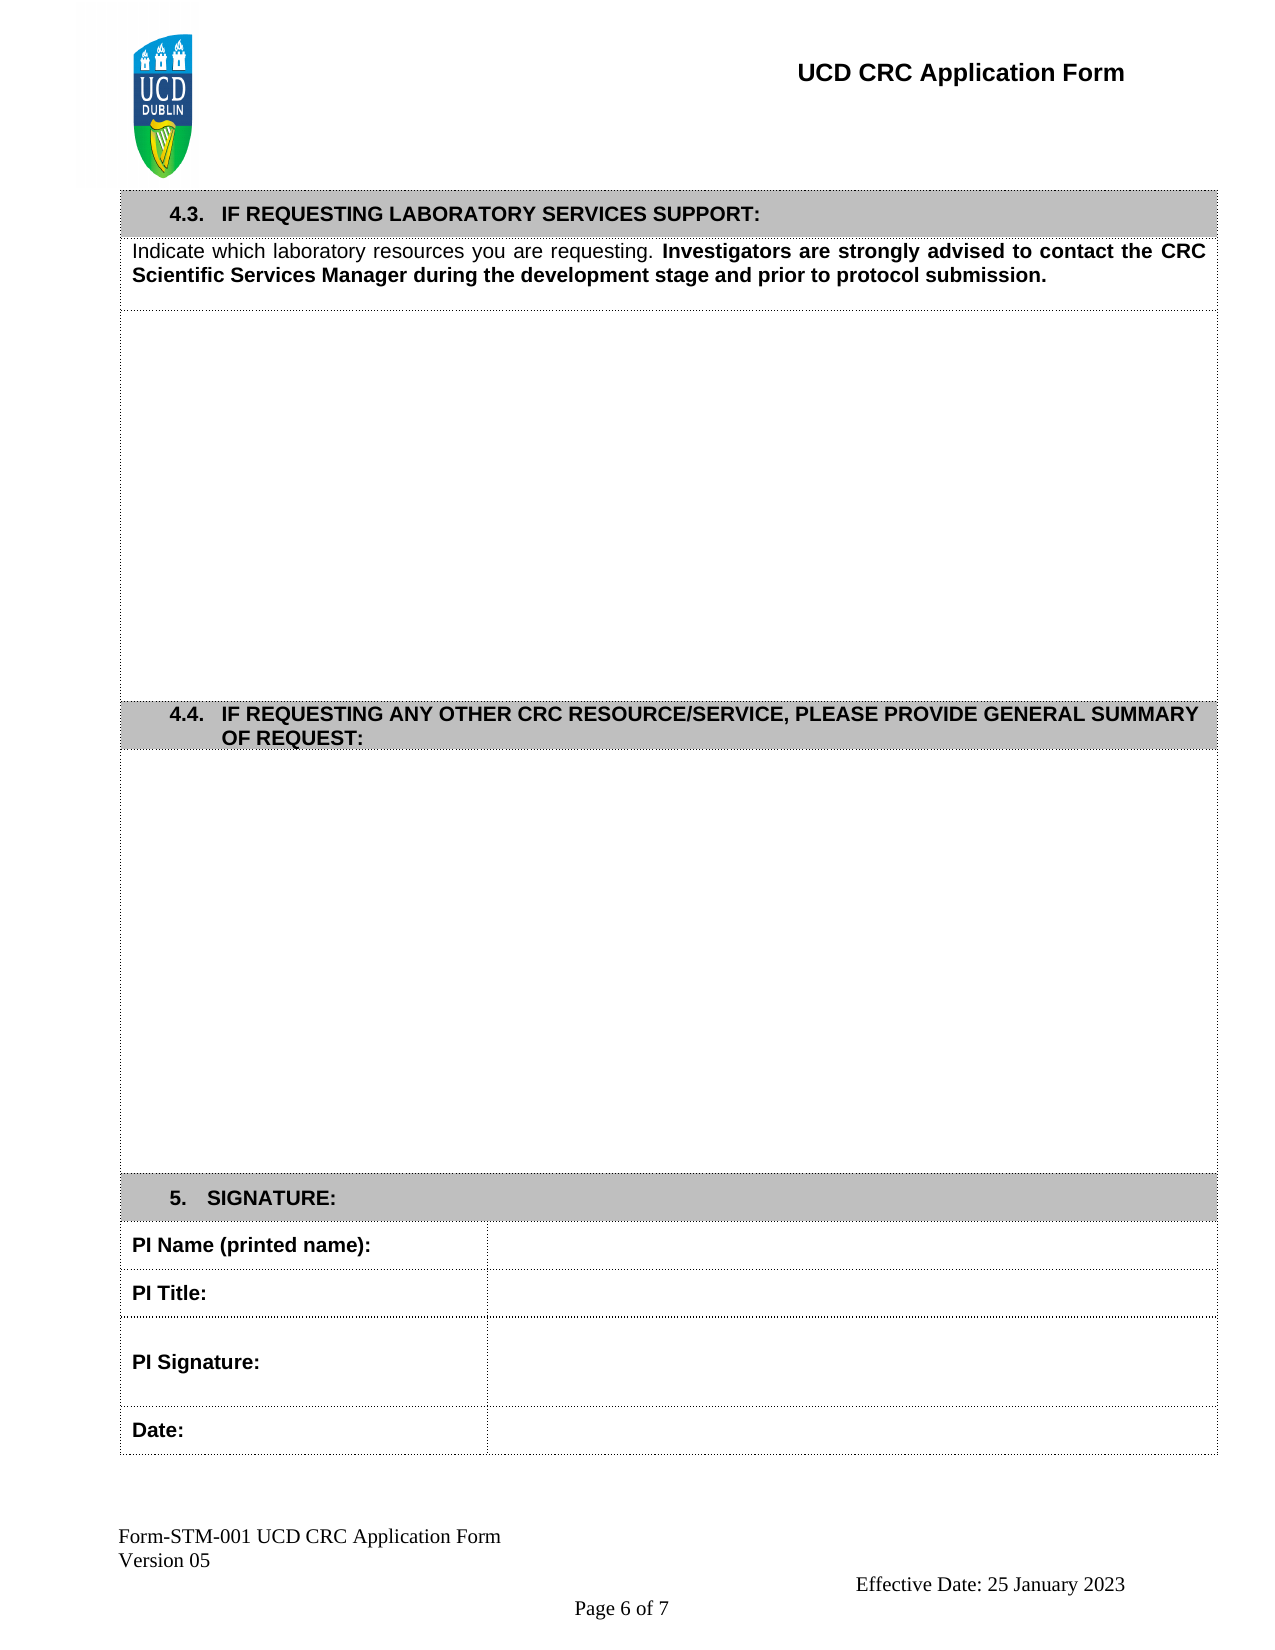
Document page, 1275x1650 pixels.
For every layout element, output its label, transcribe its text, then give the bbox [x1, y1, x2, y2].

table_cell Date: [121, 1406, 487, 1454]
table_cell IF REQUESTING ANY OTHER CRC RESOURCE/SERVICE, PLEASE PROVIDE GENERAL SUMMARY OF REQUEST: [121, 701, 1217, 749]
table_cell SIGNATURE: [121, 1173, 1217, 1221]
table_cell PI Title: [121, 1269, 487, 1316]
table_header IF REQUESTING LABORATORY SERVICES SUPPORT: [121, 190, 1217, 237]
table_cell [121, 749, 1217, 1173]
table_cell PI Signature: [121, 1316, 487, 1406]
table_cell PI Name (printed name): [121, 1221, 487, 1269]
table_cell Indicate which laboratory resources you are requesting. Investigators are strongly advised to contact the CRC Scientific Services Manager during the development stage and prior to protocol submission. [121, 238, 1217, 309]
table_cell [487, 1269, 1217, 1316]
table_cell [487, 1406, 1217, 1454]
table_cell [121, 310, 1217, 701]
table_cell [487, 1221, 1217, 1269]
table_cell [487, 1316, 1217, 1406]
